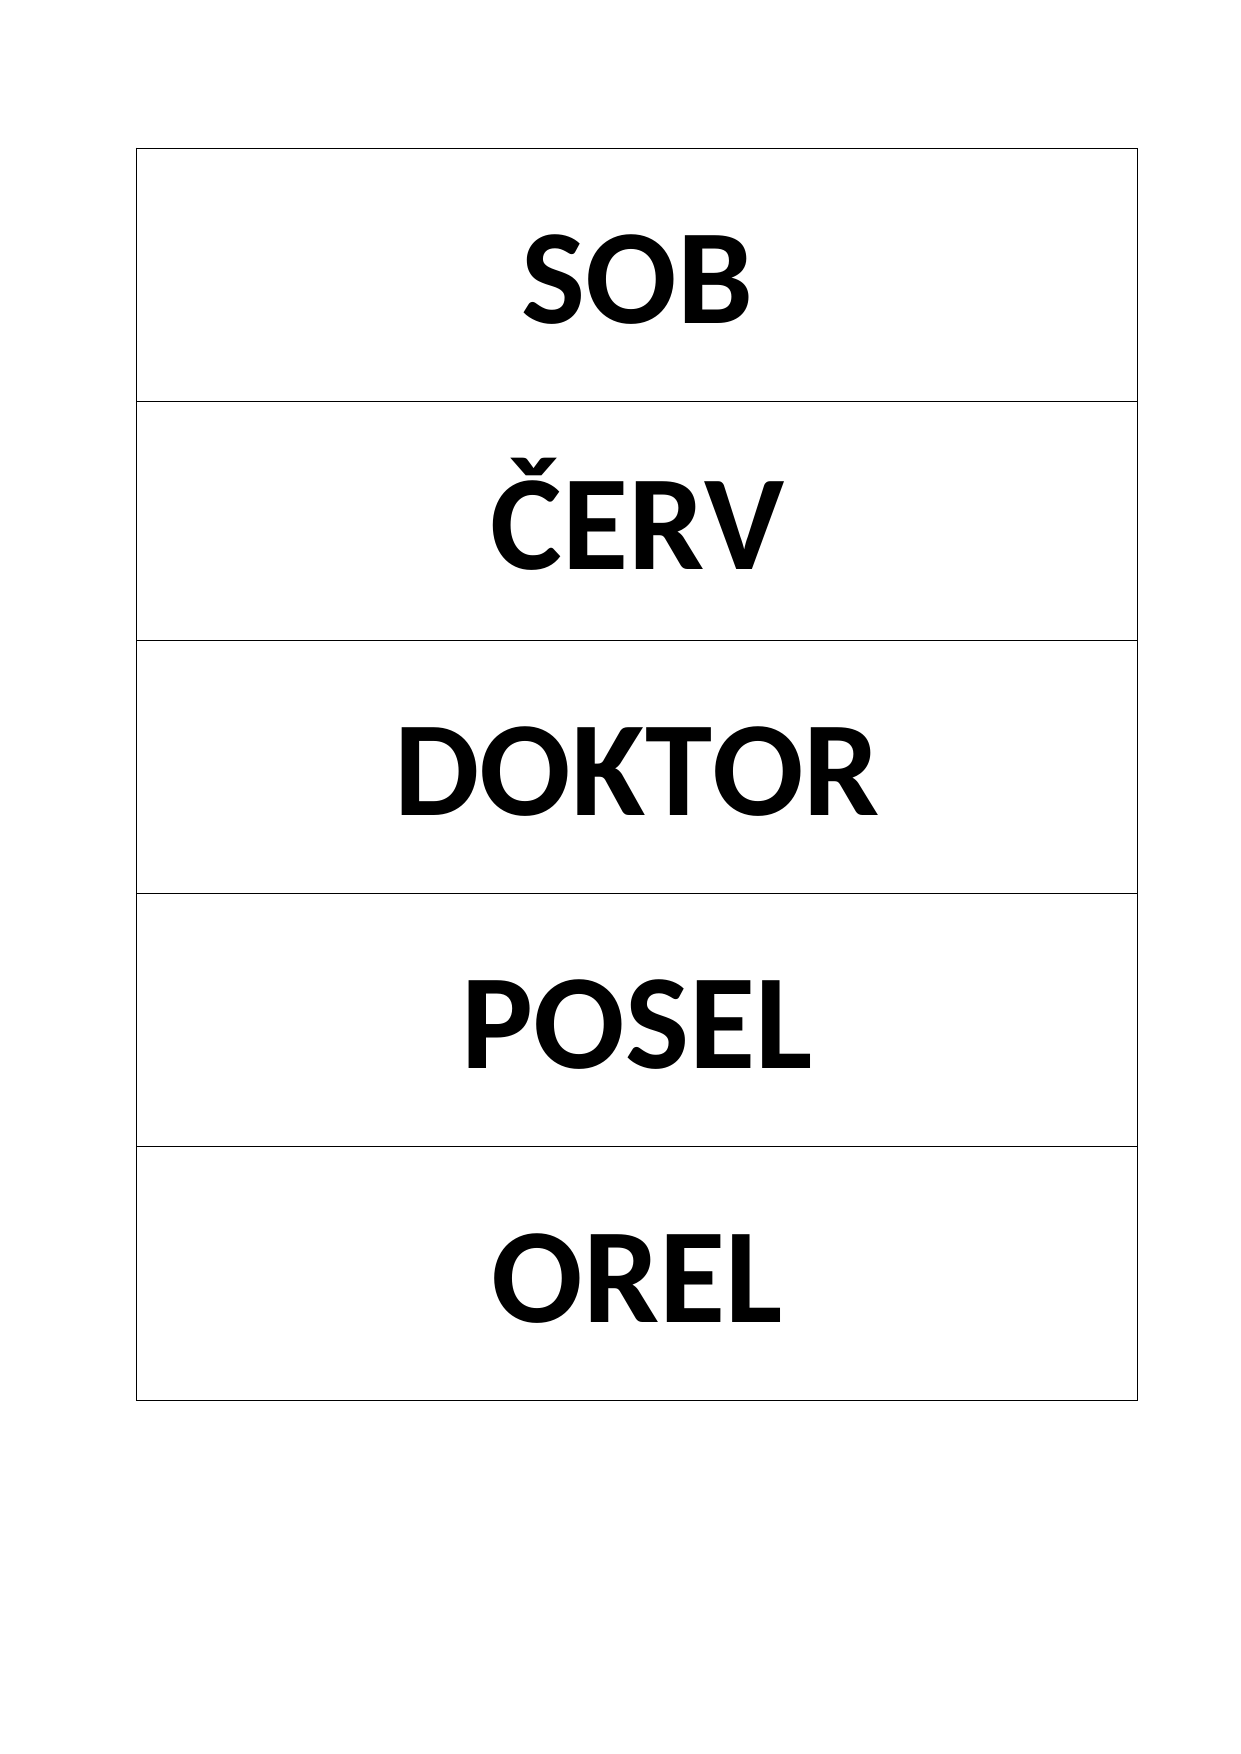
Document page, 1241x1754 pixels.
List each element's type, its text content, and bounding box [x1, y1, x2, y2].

table_cell ČERV [137, 402, 1137, 640]
table_cell POSEL [137, 894, 1137, 1146]
table_cell SOB [137, 149, 1137, 401]
table_cell OREL [137, 1147, 1137, 1399]
table_cell DOKTOR [137, 641, 1137, 893]
